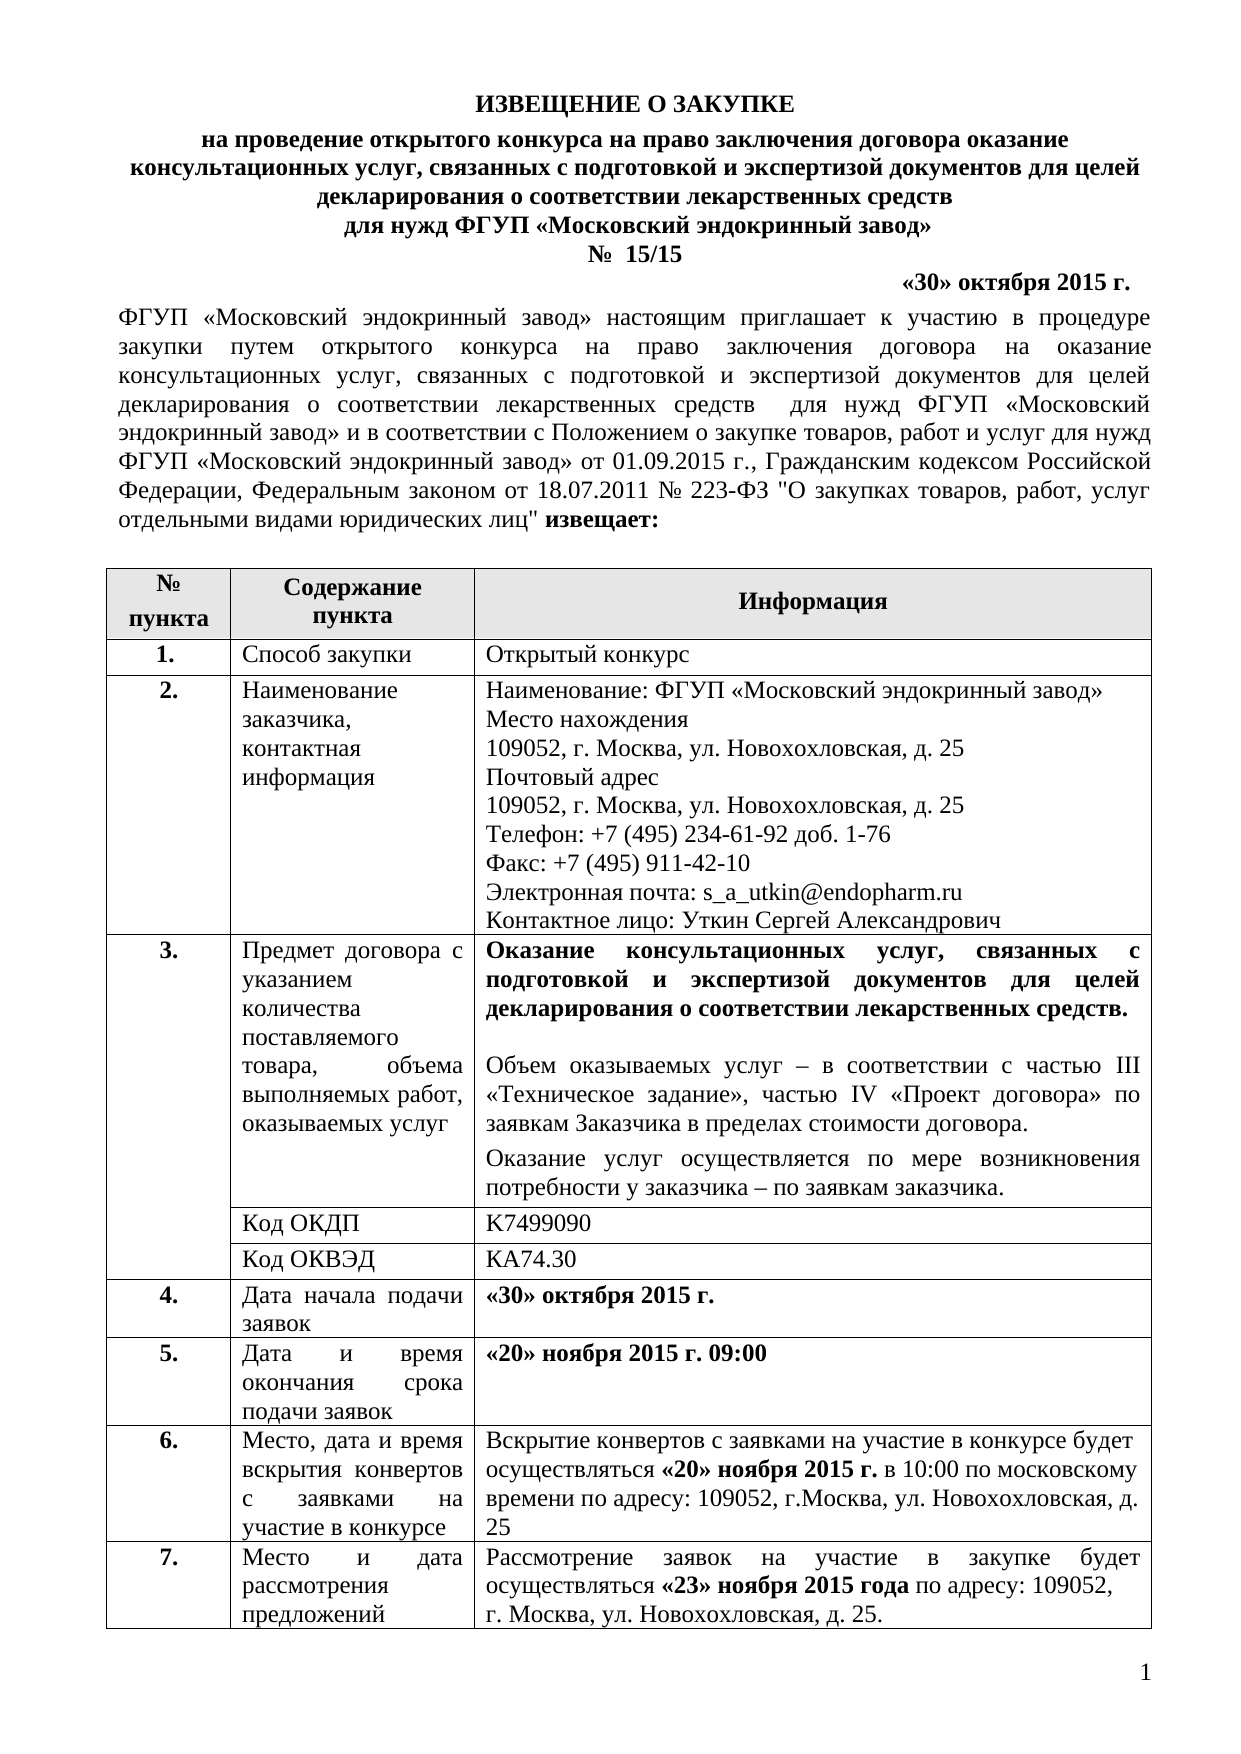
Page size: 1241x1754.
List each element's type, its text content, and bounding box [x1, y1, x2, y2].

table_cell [475, 1542, 1151, 1628]
table_cell Код ОКВЭД [231, 1244, 474, 1279]
table_cell 4. [107, 1280, 230, 1337]
table_cell 7. [107, 1542, 230, 1628]
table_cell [231, 1542, 474, 1628]
table_cell 6. [107, 1426, 230, 1541]
table_cell K7499090 [475, 1208, 1151, 1243]
table_cell Предмет договора с указанием количества поставляемого товара, объема выполняемых работ, оказываемых услуг [231, 935, 474, 1207]
table_cell Дата и время окончания срока подачи заявок [231, 1338, 474, 1424]
table_cell Открытый конкурс [475, 640, 1151, 674]
table_cell Способ закупки [231, 640, 474, 674]
table_cell Код ОКДП [231, 1208, 474, 1243]
table_cell Наименование: ФГУП «Московский эндокринный завод» Место нахождения 109052, г. Москва, ул. Новохохловская, д. 25 Почтовый адрес 109052, г. Москва, ул. Новохохловская, д. 25 Телефон: +7 (495) 234-61-92 доб. 1-76 Факс: +7 (495) 911-42-10 Электронная почта: s_a_utkin@endopharm.ru Контактное лицо: Уткин Сергей Александрович [475, 676, 1151, 934]
table_header № пункта [107, 569, 230, 638]
table_cell КА74.30 [475, 1244, 1151, 1279]
text «30» октября 2015 г. [118, 267, 1152, 296]
text на проведение открытого конкурса на право заключения договора оказание консультационных услуг, связанных с подготовкой и экспертизой документов для целей декларирования о соответствии лекарственных средств [118, 124, 1152, 210]
text для нужд ФГУП «Московский эндокринный завод» [118, 210, 1152, 239]
table_cell «30» октября 2015 г. [475, 1280, 1151, 1337]
table_cell Вскрытие конвертов с заявками на участие в конкурсе будет осуществляться «20» ноября 2015 г. в 10:00 по московскому времени по адресу: 109052, г.Москва, ул. Новохохловская, д. 25 [475, 1426, 1151, 1541]
table_cell «20» ноября 2015 г. 09:00 [475, 1338, 1151, 1424]
text ИЗВЕЩЕНИЕ О ЗАКУПКЕ [118, 89, 1152, 117]
table_header Содержание пункта [231, 569, 474, 638]
table_cell 3. [107, 935, 230, 1279]
text № 15/15 [118, 239, 1152, 267]
table_cell Оказание консультационных услуг, связанных с подготовкой и экспертизой документов для целей декларирования о соответствии лекарственных средств. Объем оказываемых услуг – в соответствии с частью III «Техническое задание», частью IV «Проект договора» по заявкам Заказчика в пределах стоимости договора. Оказание услуг осуществляется по мере возникновения потребности у заказчика – по заявкам заказчика. [475, 935, 1151, 1207]
table_cell Место, дата и время вскрытия конвертов с заявками на участие в конкурсе [231, 1426, 474, 1541]
table_cell 2. [107, 676, 230, 934]
table_cell Наименование заказчика, контактная информация [231, 676, 474, 934]
table_cell 5. [107, 1338, 230, 1424]
table_cell Дата начала подачи заявок [231, 1280, 474, 1337]
table_header Информация [475, 569, 1151, 638]
text ФГУП «Московский эндокринный завод» настоящим приглашает к участию в процедуре закупки путем открытого конкурса на право заключения договора на оказание консультационных услуг, связанных с подготовкой и экспертизой документов для целей декларирования о соответствии лекарственных средств для нужд ФГУП «Московский эндокринный завод» и в соответствии с Положением о закупке товаров, работ и услуг для нужд ФГУП «Московский эндокринный завод» от 01.09.2015 г., Гражданским кодексом Российской Федерации, Федеральным законом от 18.07.2011 № 223-ФЗ "О закупках товаров, работ, услуг отдельными видами юридических лиц" извещает: [118, 302, 1152, 532]
table_cell [107, 640, 230, 674]
